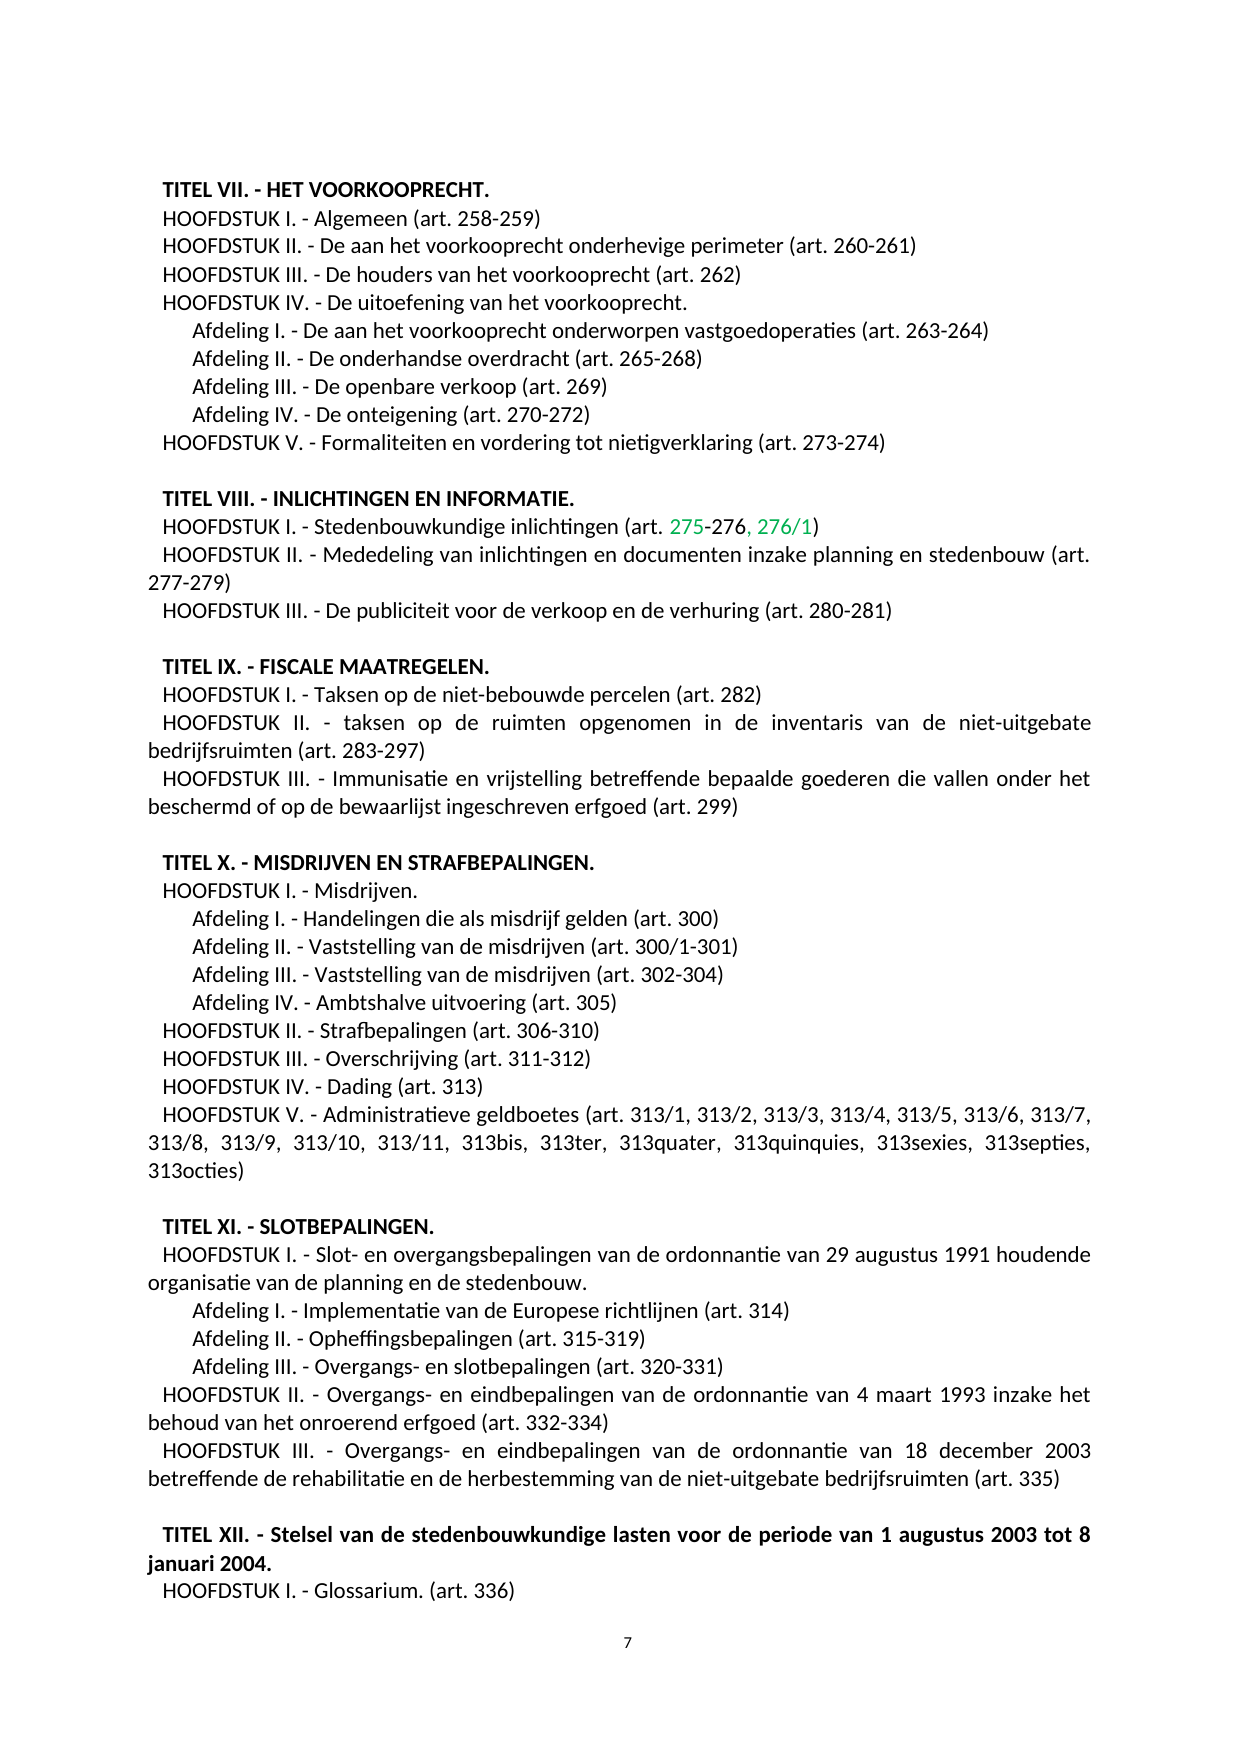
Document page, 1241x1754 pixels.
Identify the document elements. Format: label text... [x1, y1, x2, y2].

text HOOFDSTUK IV. - Dading (art. 313) [148, 1072, 1093, 1100]
text HOOFDSTUK II. - Mededeling van inlichtingen en documenten inzake planning en stedenbouw (art. 277-279) [148, 540, 1093, 596]
text Afdeling I. - Implementatie van de Europese richtlijnen (art. 314) [177, 1296, 1093, 1324]
text Afdeling II. - De onderhandse overdracht (art. 265-268) [177, 344, 1093, 372]
text Afdeling II. - Vaststelling van de misdrijven (art. 300/1-301) [177, 932, 1093, 960]
text HOOFDSTUK III. - Overschrijving (art. 311-312) [148, 1044, 1093, 1072]
text Afdeling III. - Vaststelling van de misdrijven (art. 302-304) [177, 960, 1093, 988]
text HOOFDSTUK IV. - De uitoefening van het voorkooprecht. [148, 288, 1093, 316]
text Afdeling I. - Handelingen die als misdrijf gelden (art. 300) [177, 904, 1093, 932]
text HOOFDSTUK I. - Taksen op de niet-bebouwde percelen (art. 282) [148, 680, 1093, 708]
text HOOFDSTUK I. - Algemeen (art. 258-259) [148, 204, 1093, 232]
text HOOFDSTUK III. - Immunisatie en vrijstelling betreffende bepaalde goederen die vallen onder het beschermd of op de bewaarlijst ingeschreven erfgoed (art. 299) [148, 764, 1093, 820]
text HOOFDSTUK II. - Strafbepalingen (art. 306-310) [148, 1016, 1093, 1044]
text HOOFDSTUK III. - Overgangs- en eindbepalingen van de ordonnantie van 18 december 2003 betreffende de rehabilitatie en de herbestemming van de niet-uitgebate bedrijfsruimten (art. 335) [148, 1437, 1093, 1493]
text Afdeling IV. - De onteigening (art. 270-272) [177, 400, 1093, 428]
text HOOFDSTUK II. - Overgangs- en eindbepalingen van de ordonnantie van 4 maart 1993 inzake het behoud van het onroerend erfgoed (art. 332-334) [148, 1381, 1093, 1437]
text HOOFDSTUK II. - De aan het voorkooprecht onderhevige perimeter (art. 260-261) [148, 232, 1093, 260]
text HOOFDSTUK III. - De publiciteit voor de verkoop en de verhuring (art. 280-281) [148, 596, 1093, 624]
text HOOFDSTUK V. - Formaliteiten en vordering tot nietigverklaring (art. 273-274) [148, 428, 1093, 456]
subtitle TITEL VIII. - INLICHTINGEN EN INFORMATIE. [148, 484, 1093, 512]
text Afdeling III. - Overgangs- en slotbepalingen (art. 320-331) [177, 1352, 1093, 1381]
text HOOFDSTUK I. - Glossarium. (art. 336) [148, 1577, 1093, 1605]
text HOOFDSTUK I. - Slot- en overgangsbepalingen van de ordonnantie van 29 augustus 1991 houdende organisatie van de planning en de stedenbouw. [148, 1240, 1093, 1296]
subtitle TITEL VII. - HET VOORKOOPRECHT. [148, 176, 1093, 204]
subtitle TITEL IX. - FISCALE MAATREGELEN. [148, 652, 1093, 680]
text HOOFDSTUK I. - Misdrijven. [148, 876, 1093, 904]
text HOOFDSTUK V. - Administratieve geldboetes (art. 313/1, 313/2, 313/3, 313/4, 313/5, 313/6, 313/7, 313/8, 313/9, 313/10, 313/11, 313bis, 313ter, 313quater, 313quinquies, 313sexies, 313septies, 313octies) [148, 1100, 1093, 1184]
text HOOFDSTUK II. - taksen op de ruimten opgenomen in de inventaris van de niet-uitgebate bedrijfsruimten (art. 283-297) [148, 708, 1093, 764]
text Afdeling I. - De aan het voorkooprecht onderworpen vastgoedoperaties (art. 263-264) [177, 316, 1093, 344]
subtitle TITEL XII. - Stelsel van de stedenbouwkundige lasten voor de periode van 1 augustus 2003 tot 8 januari 2004. [148, 1521, 1093, 1577]
text HOOFDSTUK III. - De houders van het voorkooprecht (art. 262) [148, 260, 1093, 288]
text HOOFDSTUK I. - Stedenbouwkundige inlichtingen (art. 275-276, 276/1) [148, 512, 1093, 540]
subtitle TITEL XI. - SLOTBEPALINGEN. [148, 1212, 1093, 1240]
text Afdeling II. - Opheffingsbepalingen (art. 315-319) [177, 1324, 1093, 1352]
text Afdeling IV. - Ambtshalve uitvoering (art. 305) [177, 988, 1093, 1016]
text Afdeling III. - De openbare verkoop (art. 269) [177, 372, 1093, 400]
subtitle TITEL X. - MISDRIJVEN EN STRAFBEPALINGEN. [148, 848, 1093, 876]
